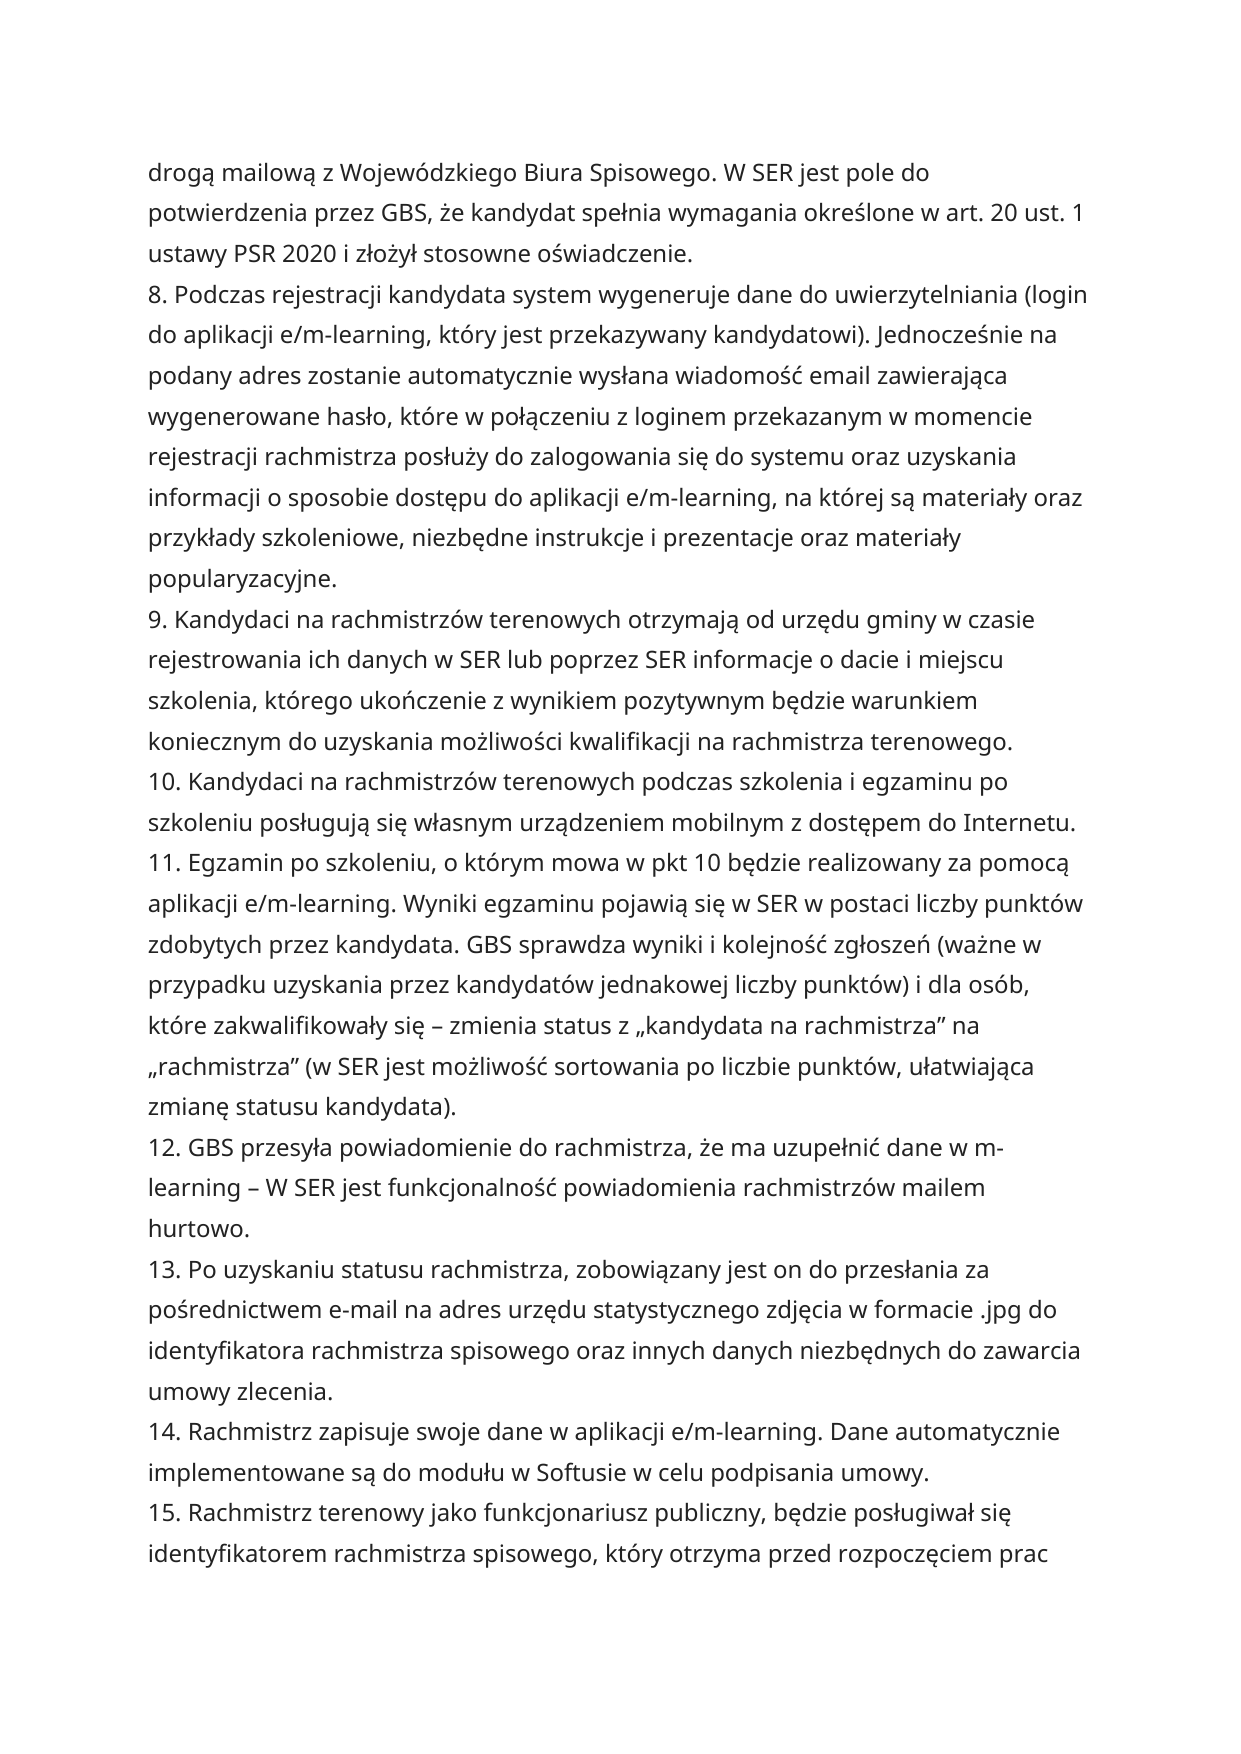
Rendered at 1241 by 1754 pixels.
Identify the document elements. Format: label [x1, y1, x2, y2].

text [148, 148, 1093, 1569]
